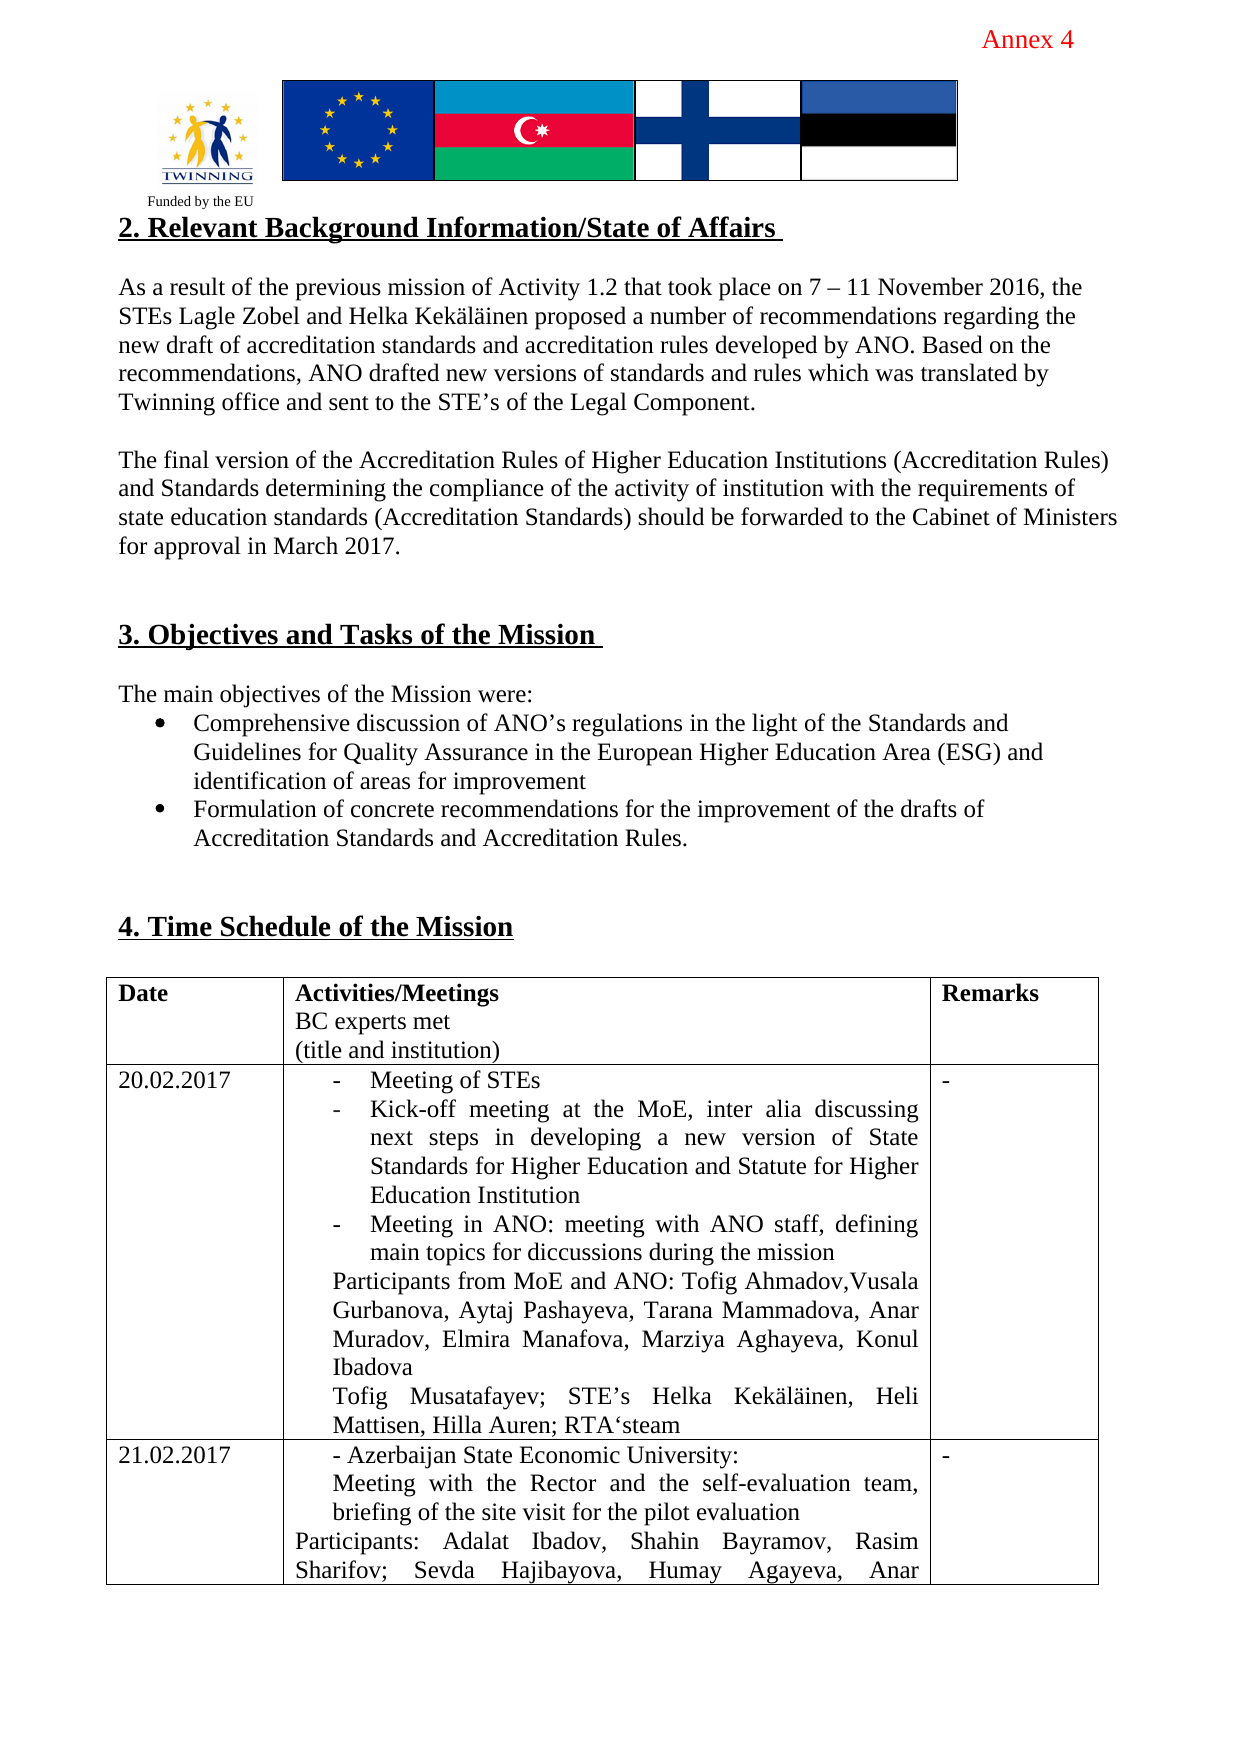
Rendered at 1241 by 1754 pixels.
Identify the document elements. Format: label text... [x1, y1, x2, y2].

list Comprehensive discussion of ANO’s regulations in the light of the Standards and Guidelines for Quality Assurance in the European Higher Education Area (ESG) and identification of areas for improvement [156, 708, 1122, 794]
text 4. Time Schedule of the Mission [118, 909, 1122, 943]
picture [283, 81, 433, 180]
table_header Activities/Meetings BC experts met (title and institution) [284, 978, 930, 1064]
table_cell 20.02.2017 [107, 1065, 283, 1439]
table_cell Meeting of STEs Kick-off meeting at the MoE, inter alia discussing next steps in developing a new version of State Standards for Higher Education and Statute for Higher Education Institution Meeting in ANO: meeting with ANO staff, defining main topics for diccussions during the mission Participants from MoE and ANO: Tofig Ahmadov,Vusala Gurbanova, Aytaj Pashayeva, Tarana Mammadova, Anar Muradov, Elmira Manafova, Marziya Aghayeva, Konul Ibadova Tofig Musatafayev; STE’s Helka Kekäläinen, Heli Mattisen, Hilla Auren; RTA‘steam [284, 1065, 930, 1439]
text 3. Objectives and Tasks of the Mission [118, 617, 1122, 651]
picture [636, 81, 800, 180]
table_header Date [107, 978, 283, 1064]
picture [151, 81, 265, 196]
table_cell 21.02.2017 [107, 1440, 283, 1583]
picture [435, 114, 634, 180]
text 2. Relevant Background Information/State of Affairs [118, 210, 1122, 243]
list Formulation of concrete recommendations for the improvement of the drafts of Accreditation Standards and Accreditation Rules. [156, 794, 1122, 852]
table_cell - [931, 1065, 1098, 1439]
table_cell - [931, 1440, 1098, 1583]
text The final version of the Accreditation Rules of Higher Education Institutions (Accreditation Rules) and Standards determining the compliance of the activity of institution with the requirements of state education standards (Accreditation Standards) should be forwarded to the Cabinet of Ministers for approval in March 2017. [118, 445, 1122, 560]
table_header Remarks [931, 978, 1098, 1064]
picture [802, 81, 957, 180]
text As a result of the previous mission of Activity 1.2 that took place on 7 – 11 November 2016, the STEs Lagle Zobel and Helka Kekäläinen proposed a number of recommendations regarding the new draft of accreditation standards and accreditation rules developed by ANO. Based on the recommendations, ANO drafted new versions of standards and rules which was translated by Twinning office and sent to the STE’s of the Legal Component. [118, 272, 1122, 416]
text The main objectives of the Mission were: [118, 679, 1122, 708]
